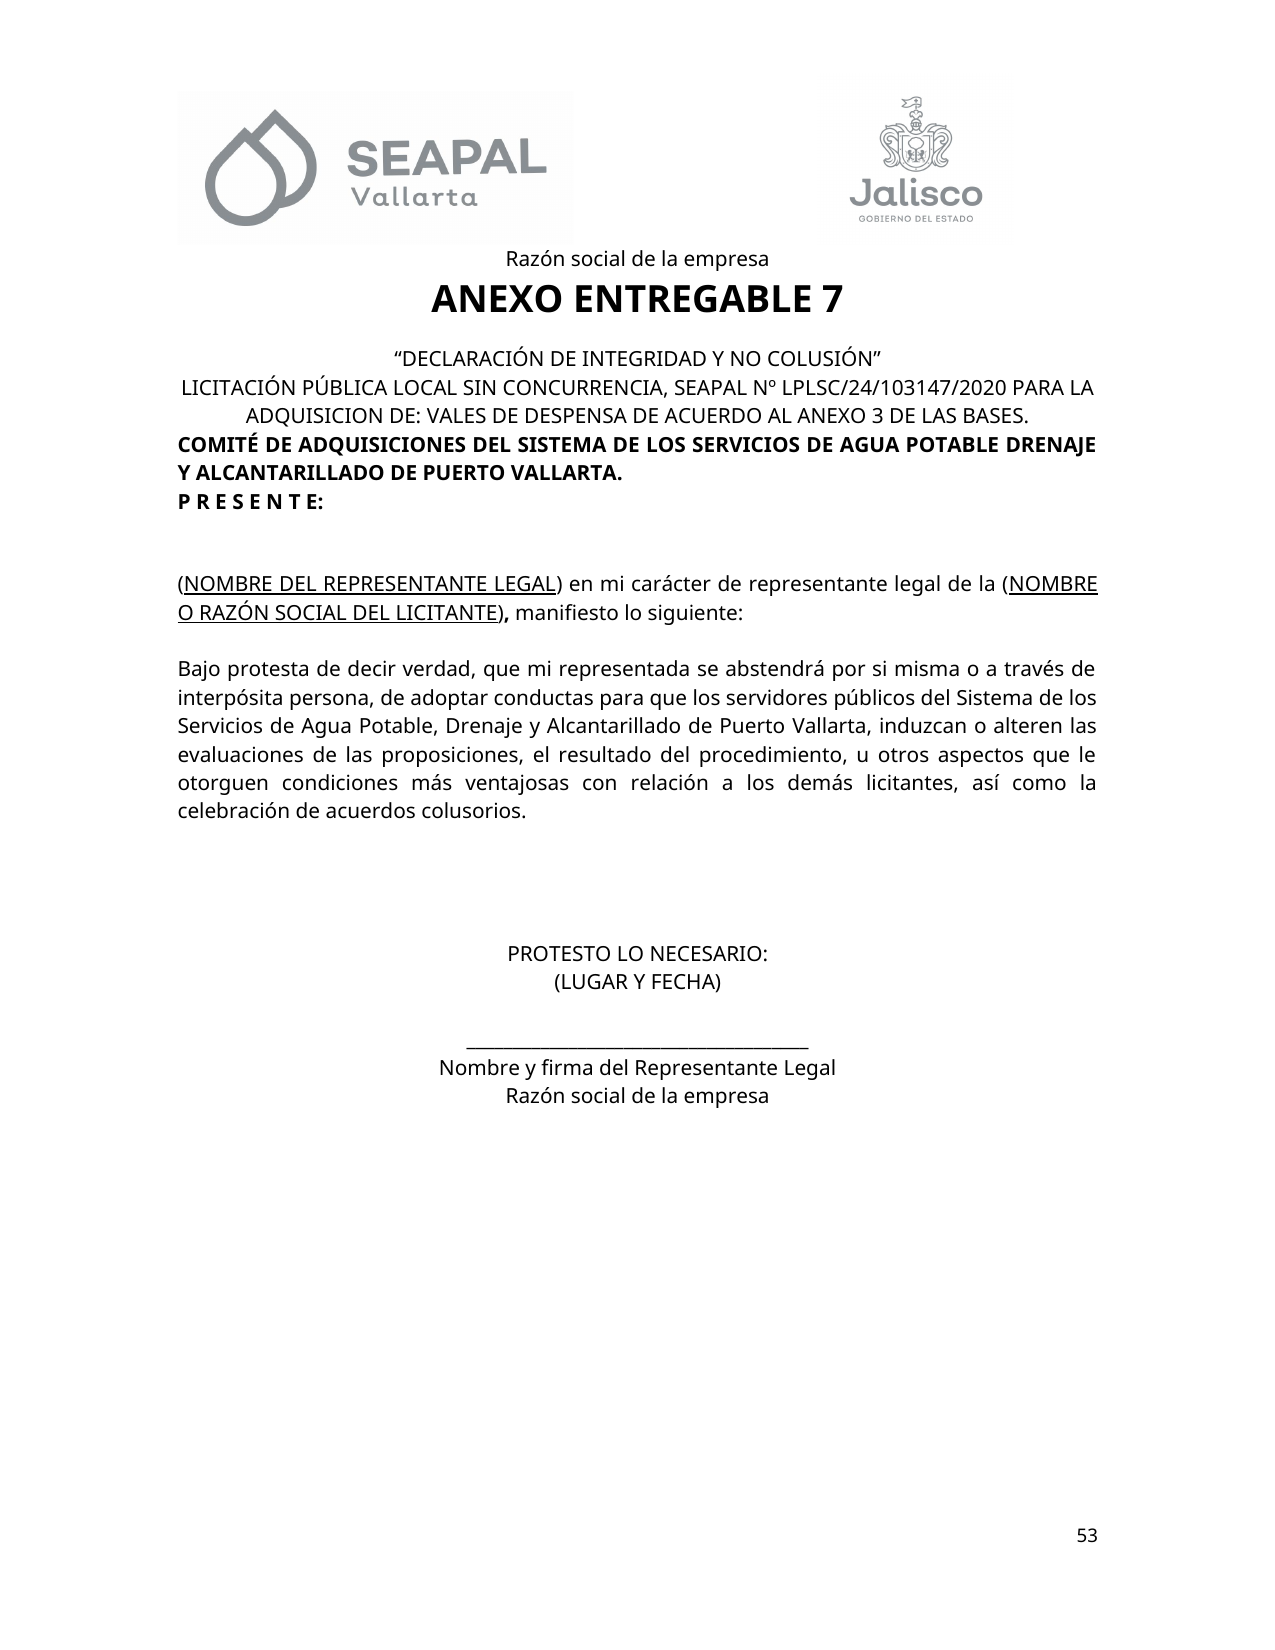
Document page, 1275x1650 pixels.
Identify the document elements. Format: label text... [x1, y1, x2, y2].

text Razón social de la empresa [177, 1081, 1098, 1109]
text (NOMBRE DEL REPRESENTANTE LEGAL) en mi carácter de representante legal de la (NOMBRE O RAZÓN SOCIAL DEL LICITANTE), manifiesto lo siguiente: [177, 569, 1098, 626]
text LICITACIÓN PÚBLICA LOCAL SIN CONCURRENCIA, SEAPAL Nº LPLSC/24/103147/2020 PARA LA ADQUISICION DE: VALES DE DESPENSA DE ACUERDO AL ANEXO 3 DE LAS BASES. [177, 373, 1098, 430]
text Razón social de la empresa [177, 244, 1098, 273]
text PROTESTO LO NECESARIO: [177, 939, 1098, 967]
text ANEXO ENTREGABLE 7 [177, 273, 1098, 324]
picture [177, 91, 574, 245]
picture [817, 73, 1015, 245]
text Nombre y firma del Representante Legal [177, 1053, 1098, 1081]
text P R E S E N T E: [177, 487, 1098, 515]
text Bajo protesta de decir verdad, que mi representada se abstendrá por si misma o a través de interpósita persona, de adoptar conductas para que los servidores públicos del Sistema de los Servicios de Agua Potable, Drenaje y Alcantarillado de Puerto Vallarta, induzcan o alteren las evaluaciones de las proposiciones, el resultado del procedimiento, u otros aspectos que le otorguen condiciones más ventajosas con relación a los demás licitantes, así como la celebración de acuerdos colusorios. [177, 654, 1098, 825]
text COMITÉ DE ADQUISICIONES DEL SISTEMA DE LOS SERVICIOS DE AGUA POTABLE DRENAJE Y ALCANTARILLADO DE PUERTO VALLARTA. [177, 430, 1098, 487]
text _____________________________________ [177, 1024, 1098, 1053]
text “DECLARACIÓN DE INTEGRIDAD Y NO COLUSIÓN” [177, 344, 1098, 373]
text (LUGAR Y FECHA) [177, 967, 1098, 996]
